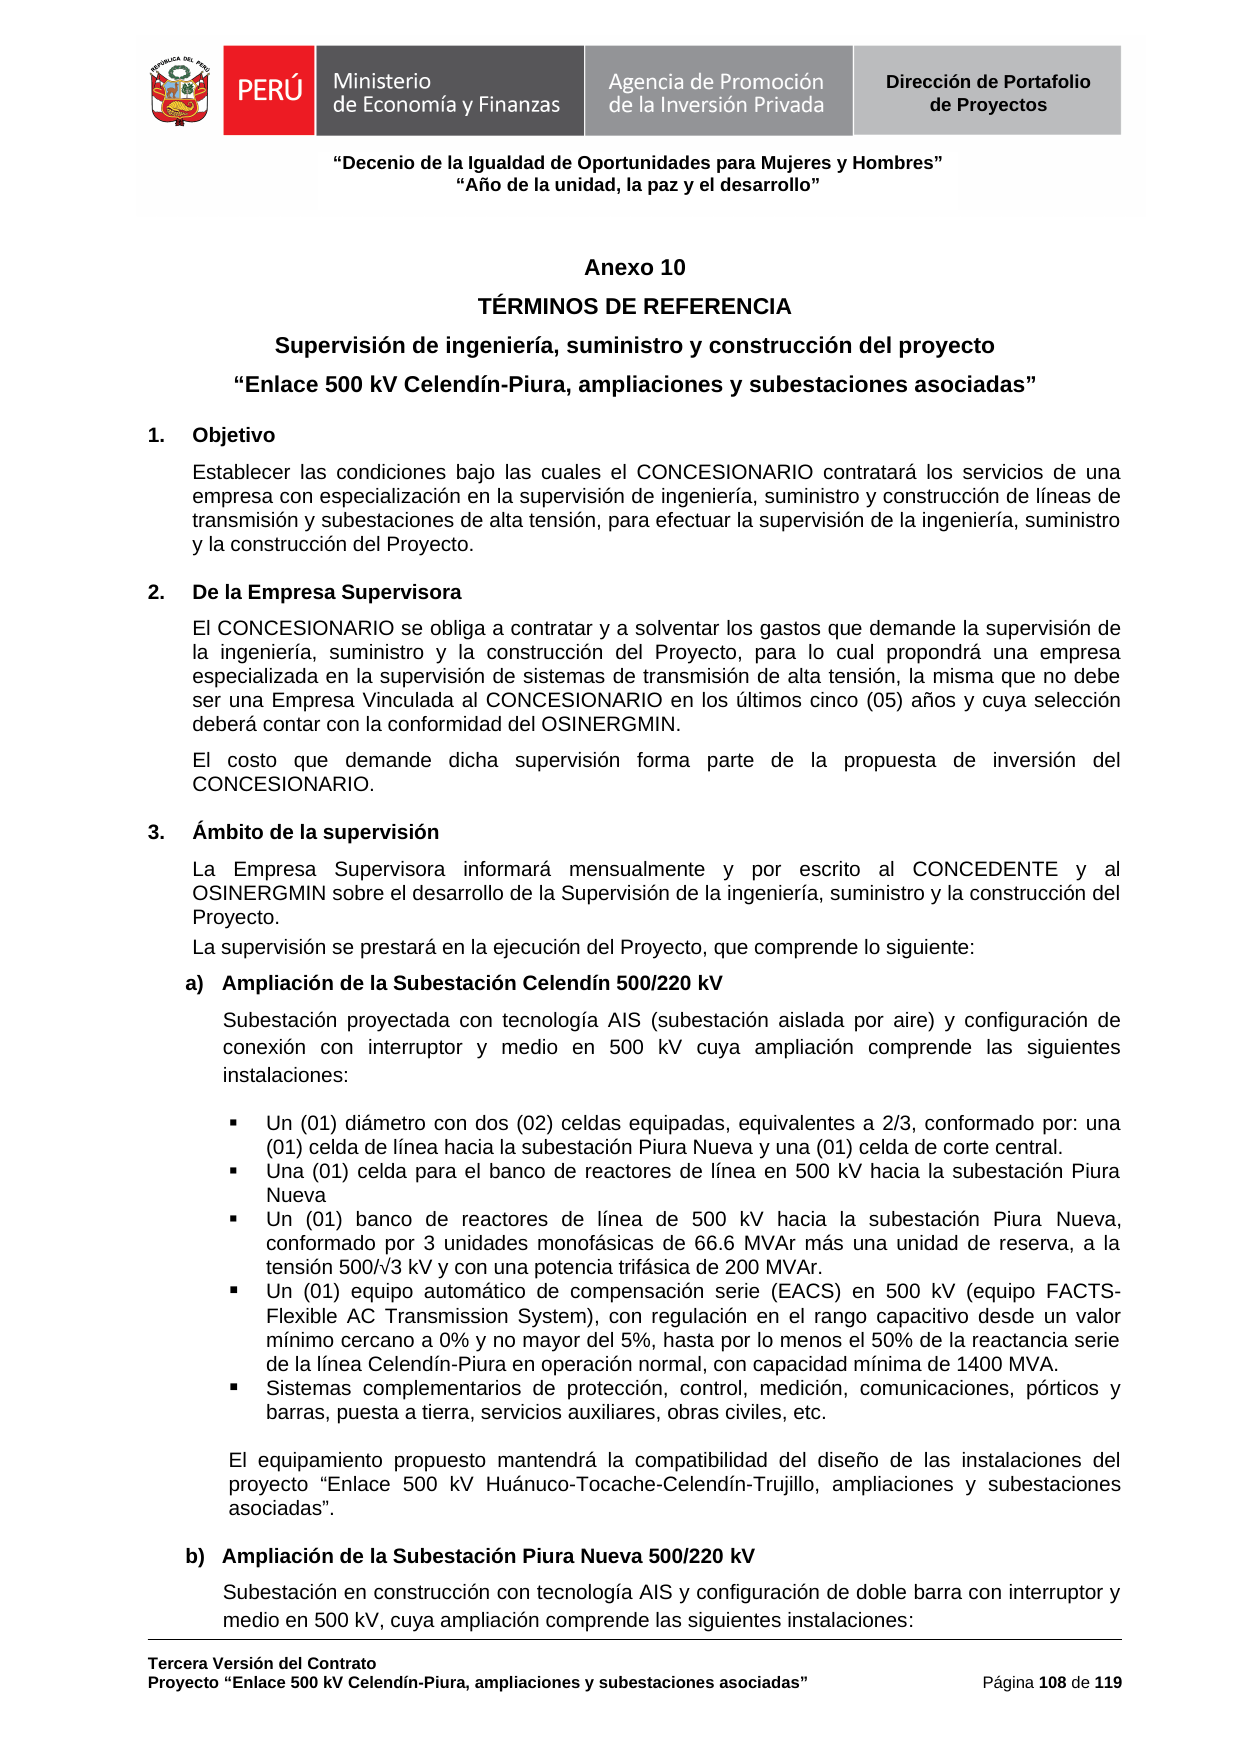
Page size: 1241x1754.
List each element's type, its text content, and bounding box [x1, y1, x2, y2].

list Ampliación de la Subestación Celendín 500/220 kV [185, 971, 1122, 995]
list Una (01) celda para el banco de reactores de línea en 500 kV hacia la subestación Piura Nueva [228, 1159, 1122, 1207]
list De la Empresa Supervisora [148, 579, 1122, 603]
list Subestación en construcción con tecnología AIS y configuración de doble barra con interruptor y medio en 500 kV, cuya ampliación comprende las siguientes instalaciones: [223, 1580, 1122, 1631]
text La Empresa Supervisora informará mensualmente y por escrito al CONCEDENTE y al OSINERGMIN sobre el desarrollo de la Supervisión de la ingeniería, suministro y la construcción del Proyecto. [192, 857, 1122, 928]
text Anexo 10 [148, 254, 1122, 280]
list Ámbito de la supervisión [148, 820, 1122, 844]
list Ampliación de la Subestación Piura Nueva 500/220 kV [185, 1543, 1122, 1567]
text “Enlace 500 kV Celendín-Piura, ampliaciones y subestaciones asociadas” [148, 371, 1122, 397]
text Supervisión de ingeniería, suministro y construcción del proyecto [148, 332, 1122, 358]
list Un (01) banco de reactores de línea de 500 kV hacia la subestación Piura Nueva, conformado por 3 unidades monofásicas de 66.6 MVAr más una unidad de reserva, a la tensión 500/√3 kV y con una potencia trifásica de 200 MVAr. [228, 1207, 1122, 1279]
text La supervisión se prestará en la ejecución del Proyecto, que comprende lo siguiente: [192, 935, 1122, 959]
picture [136, 35, 1146, 217]
list Un (01) diámetro con dos (02) celdas equipadas, equivalentes a 2/3, conformado por: una (01) celda de línea hacia la subestación Piura Nueva y una (01) celda de corte central. [228, 1111, 1122, 1159]
list Objetivo [148, 423, 1122, 447]
text TÉRMINOS DE REFERENCIA [148, 293, 1122, 319]
text El CONCESIONARIO se obliga a contratar y a solventar los gastos que demande la supervisión de la ingeniería, suministro y la construcción del Proyecto, para lo cual propondrá una empresa especializada en la supervisión de sistemas de transmisión de alta tensión, la misma que no debe ser una Empresa Vinculada al CONCESIONARIO en los últimos cinco (05) años y cuya selección deberá contar con la conformidad del OSINERGMIN. [192, 616, 1122, 736]
text Establecer las condiciones bajo las cuales el CONCESIONARIO contratará los servicios de una empresa con especialización en la supervisión de ingeniería, suministro y construcción de líneas de transmisión y subestaciones de alta tensión, para efectuar la supervisión de la ingeniería, suministro y la construcción del Proyecto. [192, 460, 1122, 556]
list Subestación proyectada con tecnología AIS (subestación aislada por aire) y configuración de conexión con interruptor y medio en 500 kV cuya ampliación comprende las siguientes instalaciones: [223, 1008, 1122, 1087]
text El costo que demande dicha supervisión forma parte de la propuesta de inversión del CONCESIONARIO. [192, 748, 1122, 796]
text El equipamiento propuesto mantendrá la compatibilidad del diseño de las instalaciones del proyecto “Enlace 500 kV Huánuco-Tocache-Celendín-Trujillo, ampliaciones y subestaciones asociadas”. [228, 1448, 1122, 1519]
list Un (01) equipo automático de compensación serie (EACS) en 500 kV (equipo FACTS-Flexible AC Transmission System), con regulación en el rango capacitivo desde un valor mínimo cercano a 0% y no mayor del 5%, hasta por lo menos el 50% de la reactancia serie de la línea Celendín-Piura en operación normal, con capacidad mínima de 1400 MVA. [228, 1279, 1122, 1375]
